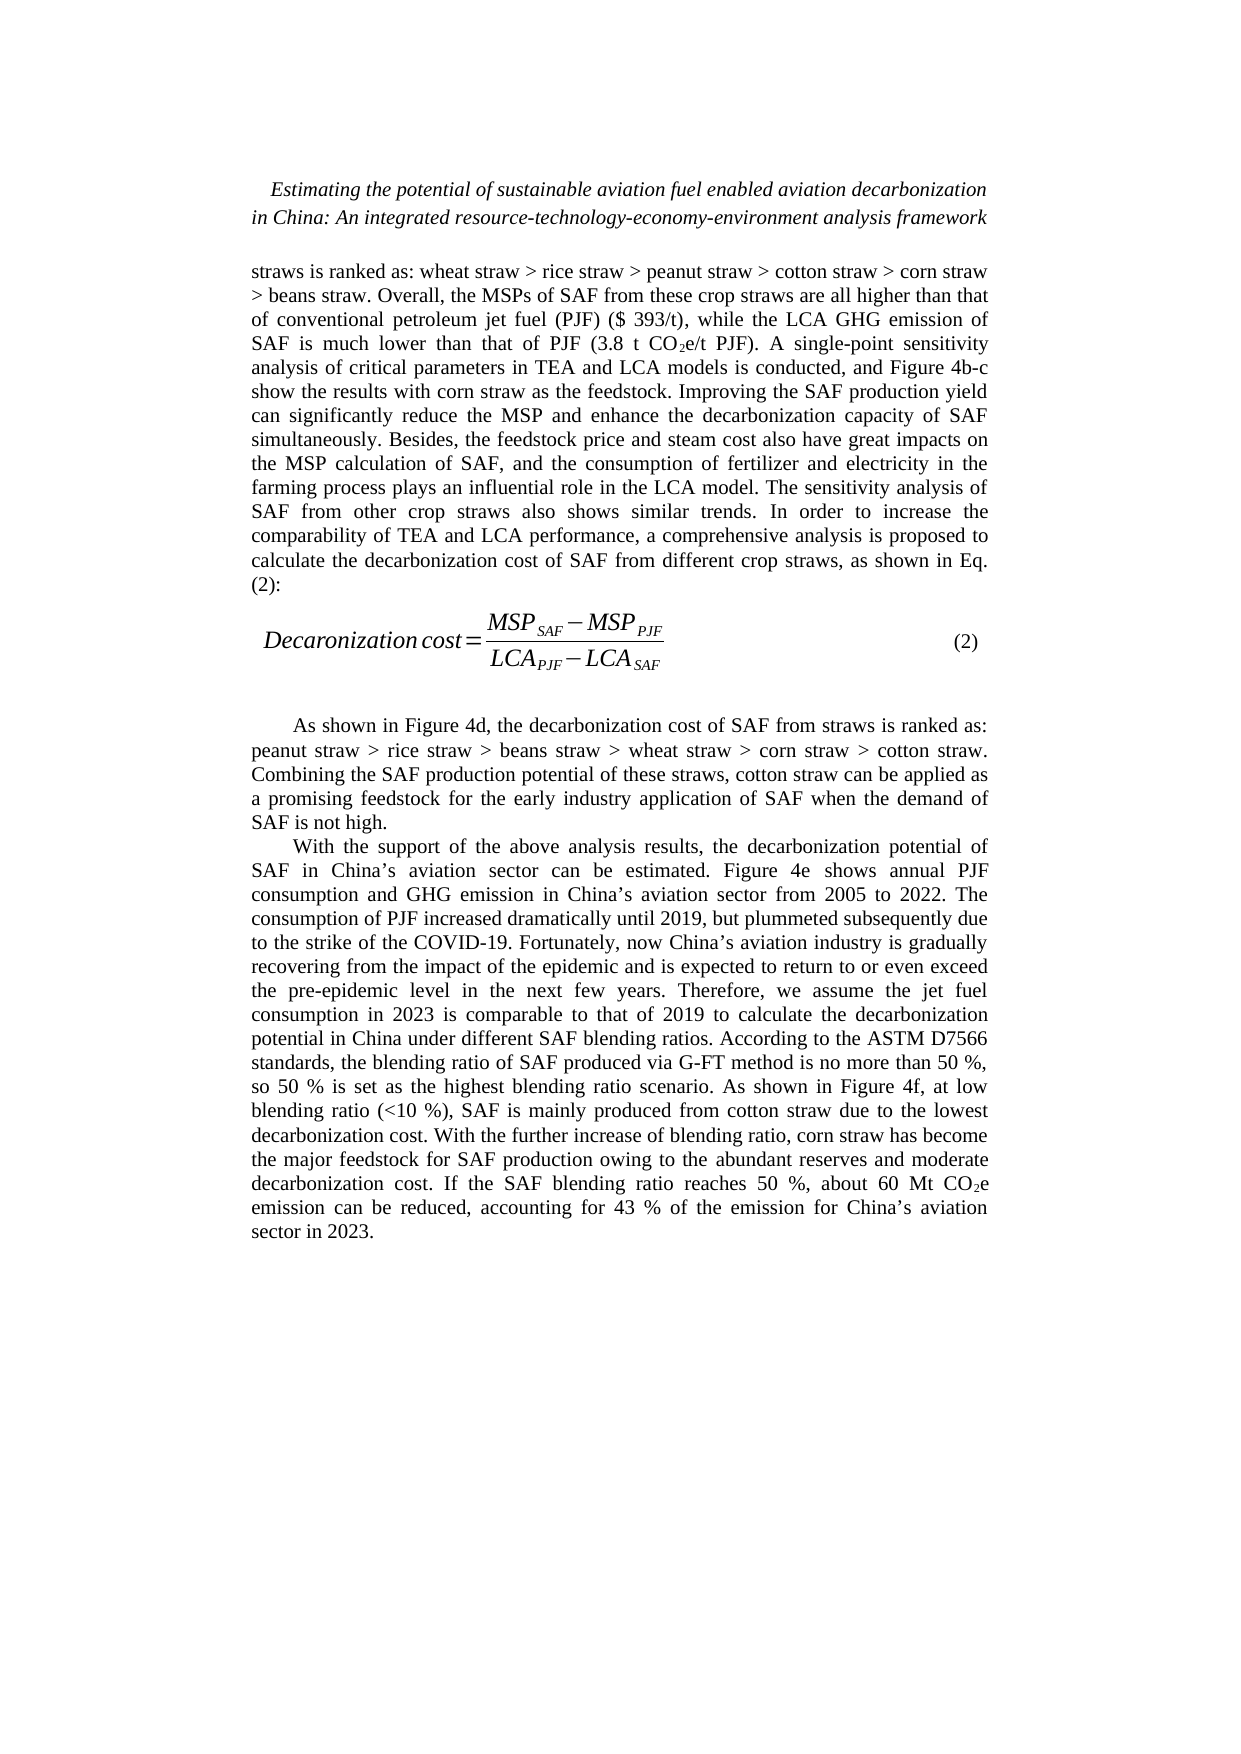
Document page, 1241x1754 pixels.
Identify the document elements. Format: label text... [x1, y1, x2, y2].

table_header (2) [889, 596, 989, 689]
text As shown in Figure 4d, the decarbonization cost of SAF from straws is ranked as: peanut straw > rice straw > beans straw > wheat straw > corn straw > cotton straw. Combining the SAF production potential of these straws, cotton straw can be applied as a promising feedstock for the early industry application of SAF when the demand of SAF is not high. [251, 713, 989, 834]
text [251, 259, 989, 596]
table_header [251, 596, 889, 689]
text With the support of the above analysis results, the decarbonization potential of SAF in China’s aviation sector can be estimated. Figure 4e shows annual PJF consumption and GHG emission in China’s aviation sector from 2005 to 2022. The consumption of PJF increased dramatically until 2019, but plummeted subsequently due to the strike of the COVID-19. Fortunately, now China’s aviation industry is gradually recovering from the impact of the epidemic and is expected to return to or even exceed the pre-epidemic level in the next few years. Therefore, we assume the jet fuel consumption in 2023 is comparable to that of 2019 to calculate the decarbonization potential in China under different SAF blending ratios. According to the ASTM D7566 standards, the blending ratio of SAF produced via G-FT method is no more than 50 %, so 50 % is set as the highest blending ratio scenario. As shown in Figure 4f, at low blending ratio (<10 %), SAF is mainly produced from cotton straw due to the lowest decarbonization cost. With the further increase of blending ratio, corn straw has become the major feedstock for SAF production owing to the abundant reserves and moderate decarbonization cost. If the SAF blending ratio reaches 50 %, about 60 Mt CO2e emission can be reduced, accounting for 43 % of the emission for China’s aviation sector in 2023. [251, 834, 989, 1243]
